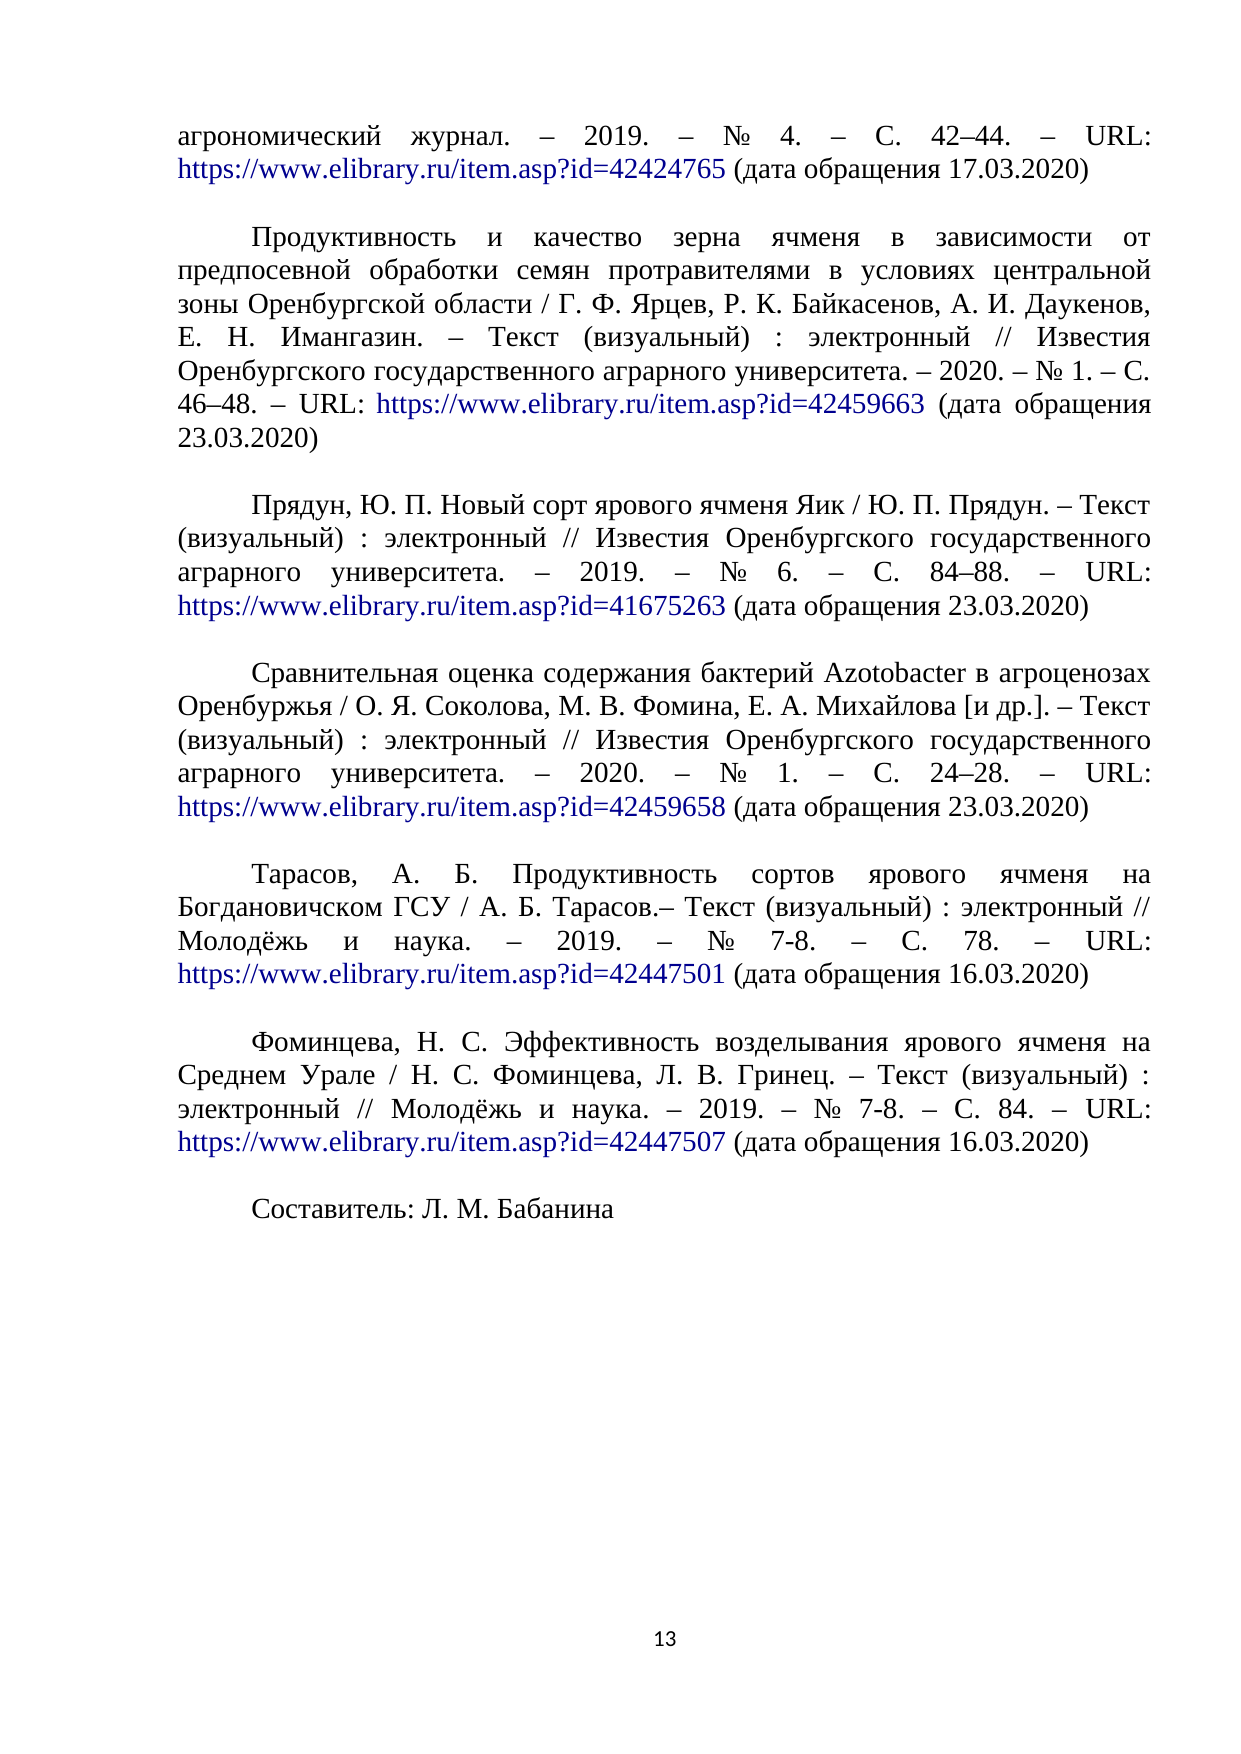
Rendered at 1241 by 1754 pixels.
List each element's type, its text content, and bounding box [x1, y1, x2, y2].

text Составитель: Л. М. Бабанина [177, 1191, 1152, 1225]
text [177, 118, 1152, 185]
text Фоминцева, Н. С. Эффективность возделывания ярового ячменя на Среднем Урале / Н. С. Фоминцева, Л. В. Гринец. – Текст (визуальный) : электронный // Молодёжь и наука. – 2019. – № 7-8. – С. 84. – URL: https://www.elibrary.ru/item.asp?id=42447507 (дата обращения 16.03.2020) [177, 1024, 1152, 1158]
text Тарасов, А. Б. Продуктивность сортов ярового ячменя на Богдановичском ГСУ / А. Б. Тарасов.– Текст (визуальный) : электронный // Молодёжь и наука. – 2019. – № 7-8. – С. 78. – URL: https://www.elibrary.ru/item.asp?id=42447501 (дата обращения 16.03.2020) [177, 856, 1152, 990]
text Продуктивность и качество зерна ячменя в зависимости от предпосевной обработки семян протравителями в условиях центральной зоны Оренбургской области / Г. Ф. Ярцев, Р. К. Байкасенов, А. И. Даукенов, Е. Н. Имангазин. – Текст (визуальный) : электронный // Известия Оренбургского государственного аграрного университета. – 2020. – № 1. – С. 46–48. – URL: https://www.elibrary.ru/item.asp?id=42459663 (дата обращения 23.03.2020) [177, 219, 1152, 453]
text Сравнительная оценка содержания бактерий Azotobacter в агроценозах Оренбуржья / О. Я. Соколова, М. В. Фомина, Е. А. Михайлова [и др.]. – Текст (визуальный) : электронный // Известия Оренбургского государственного аграрного университета. – 2020. – № 1. – С. 24–28. – URL: https://www.elibrary.ru/item.asp?id=42459658 (дата обращения 23.03.2020) [177, 655, 1152, 822]
text Прядун, Ю. П. Новый сорт ярового ячменя Яик / Ю. П. Прядун. – Текст (визуальный) : электронный // Известия Оренбургского государственного аграрного университета. – 2019. – № 6. – С. 84–88. – URL: https://www.elibrary.ru/item.asp?id=41675263 (дата обращения 23.03.2020) [177, 487, 1152, 621]
